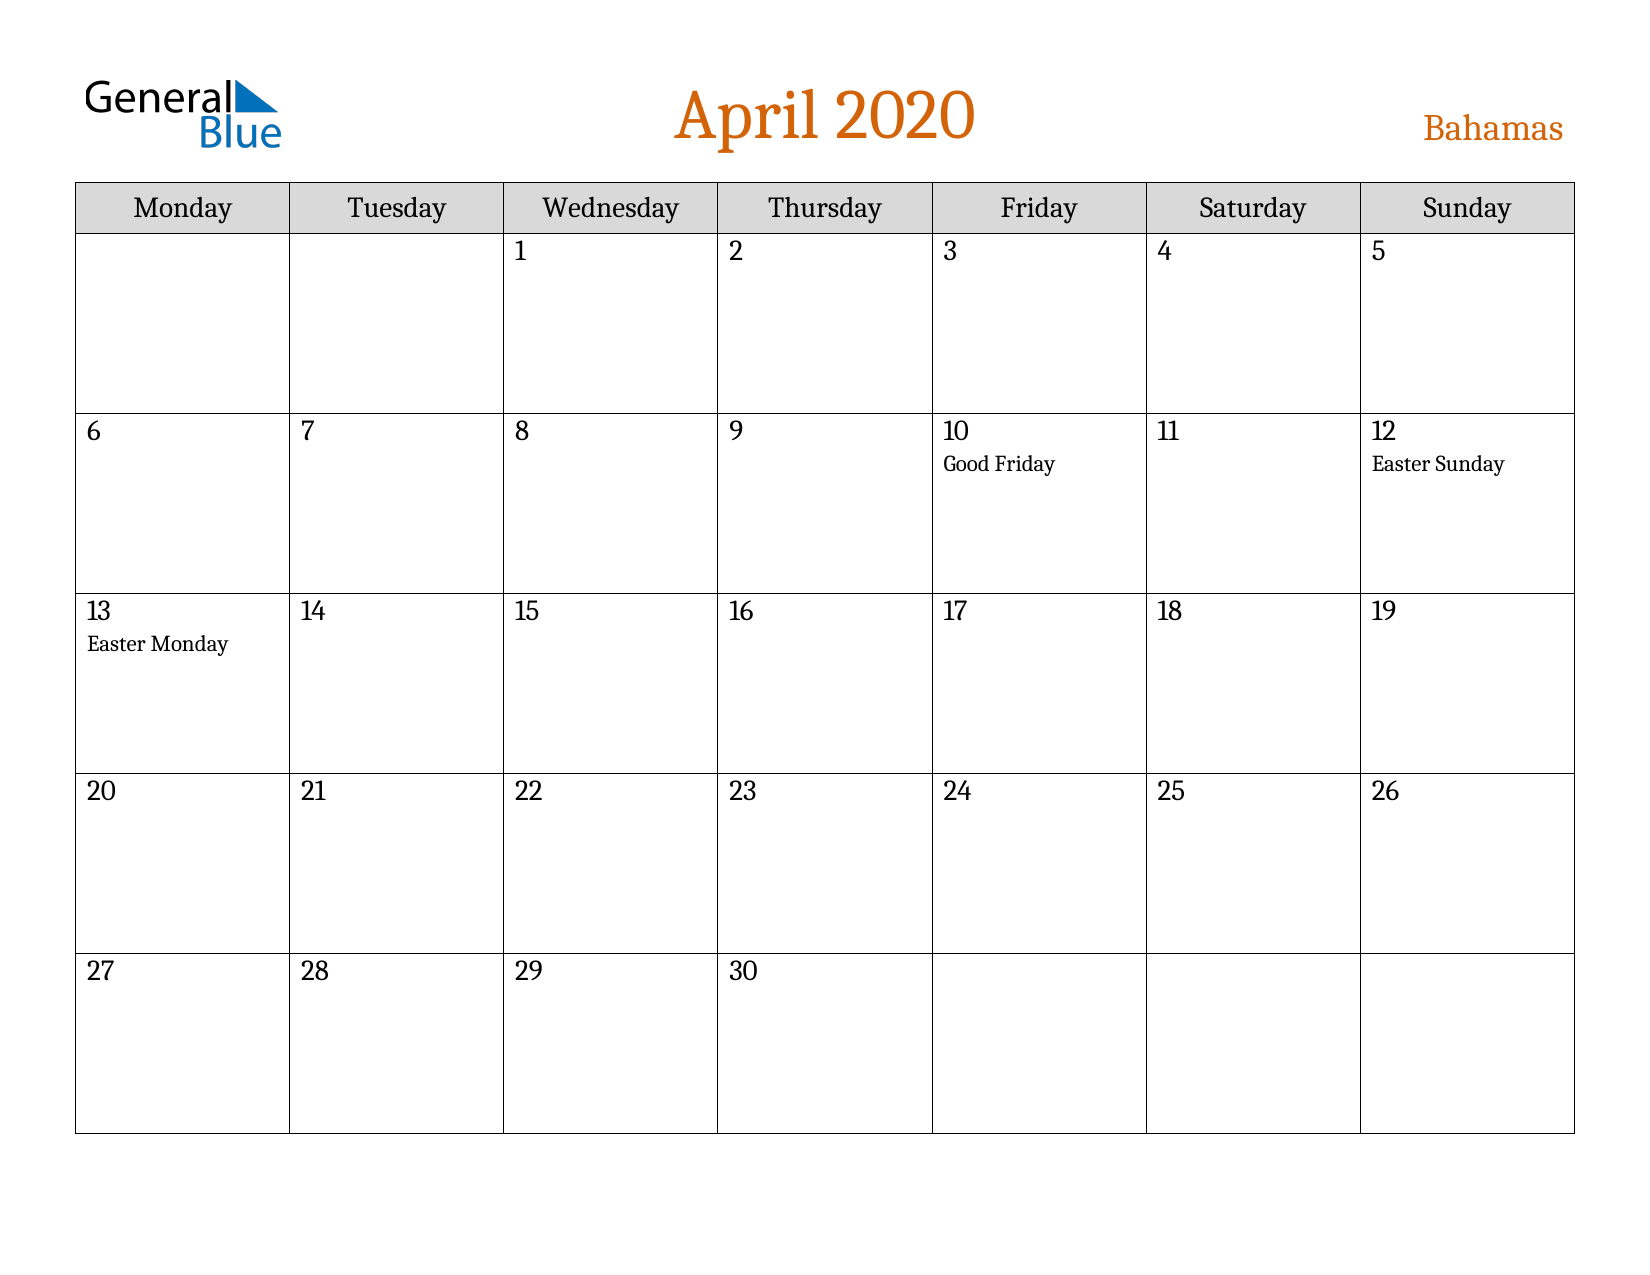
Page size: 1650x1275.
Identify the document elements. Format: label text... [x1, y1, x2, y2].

table_cell [76, 270, 289, 413]
table_cell 7 [290, 414, 503, 450]
table_cell 16 [718, 594, 932, 630]
table_cell 30 [718, 954, 932, 990]
table_cell [933, 810, 1146, 953]
table_cell Thursday [718, 183, 932, 233]
table_cell [1147, 270, 1360, 413]
table_cell [933, 990, 1146, 1133]
table_cell 11 [1147, 414, 1360, 450]
table_header Bahamas [1146, 75, 1574, 182]
table_cell [718, 270, 932, 413]
table_cell [1361, 810, 1574, 953]
table_cell [1147, 810, 1360, 953]
table_cell Wednesday [504, 183, 717, 233]
table_cell [290, 234, 503, 270]
table_cell 15 [504, 594, 717, 630]
table_cell 29 [504, 954, 717, 990]
table_cell [76, 450, 289, 593]
table_cell 23 [718, 774, 932, 810]
table_header April 2020 [504, 75, 1146, 182]
table_header [76, 75, 503, 182]
table_cell [1147, 630, 1360, 773]
table_cell 20 [76, 774, 289, 810]
table_cell [290, 450, 503, 593]
table_cell [290, 270, 503, 413]
table_cell 8 [504, 414, 717, 450]
table_cell 10 [933, 414, 1146, 450]
table_cell [504, 990, 717, 1133]
table_cell 1 [504, 234, 717, 270]
table_cell [76, 990, 289, 1133]
table_cell [1361, 270, 1574, 413]
table_cell 28 [290, 954, 503, 990]
table_cell [718, 630, 932, 773]
table_cell [718, 450, 932, 593]
table_cell 14 [290, 594, 503, 630]
table_cell [1361, 954, 1574, 990]
table_cell Sunday [1361, 183, 1574, 233]
table_cell [1361, 630, 1574, 773]
table_cell [1361, 990, 1574, 1133]
table_cell 6 [76, 414, 289, 450]
table_cell [290, 630, 503, 773]
table_cell 18 [1147, 594, 1360, 630]
table_cell 27 [76, 954, 289, 990]
table_cell Saturday [1147, 183, 1360, 233]
table_cell [933, 270, 1146, 413]
table_cell Easter Monday [76, 630, 289, 773]
table_cell [504, 270, 717, 413]
table_cell [290, 990, 503, 1133]
table_cell [1147, 954, 1360, 990]
picture [86, 80, 281, 148]
table_cell 9 [718, 414, 932, 450]
table_cell [718, 990, 932, 1133]
table_cell Friday [933, 183, 1146, 233]
table_cell 17 [933, 594, 1146, 630]
table_cell [76, 234, 289, 270]
table_cell 5 [1361, 234, 1574, 270]
table_cell [933, 954, 1146, 990]
table_cell 19 [1361, 594, 1574, 630]
table_cell Tuesday [290, 183, 503, 233]
table_cell Good Friday [933, 450, 1146, 593]
table_cell 26 [1361, 774, 1574, 810]
table_cell Monday [76, 183, 289, 233]
table_cell 2 [718, 234, 932, 270]
table_cell [504, 810, 717, 953]
table_cell 22 [504, 774, 717, 810]
table_cell 4 [1147, 234, 1360, 270]
table_cell [1147, 990, 1360, 1133]
table_cell [933, 630, 1146, 773]
table_cell 13 [76, 594, 289, 630]
table_cell Easter Sunday [1361, 450, 1574, 593]
table_cell 24 [933, 774, 1146, 810]
table_cell 3 [933, 234, 1146, 270]
table_cell [76, 810, 289, 953]
table_cell [718, 810, 932, 953]
table_cell 21 [290, 774, 503, 810]
table_cell [504, 450, 717, 593]
table_cell [290, 810, 503, 953]
table_cell [1147, 450, 1360, 593]
table_cell 12 [1361, 414, 1574, 450]
table_cell 25 [1147, 774, 1360, 810]
table_cell [504, 630, 717, 773]
